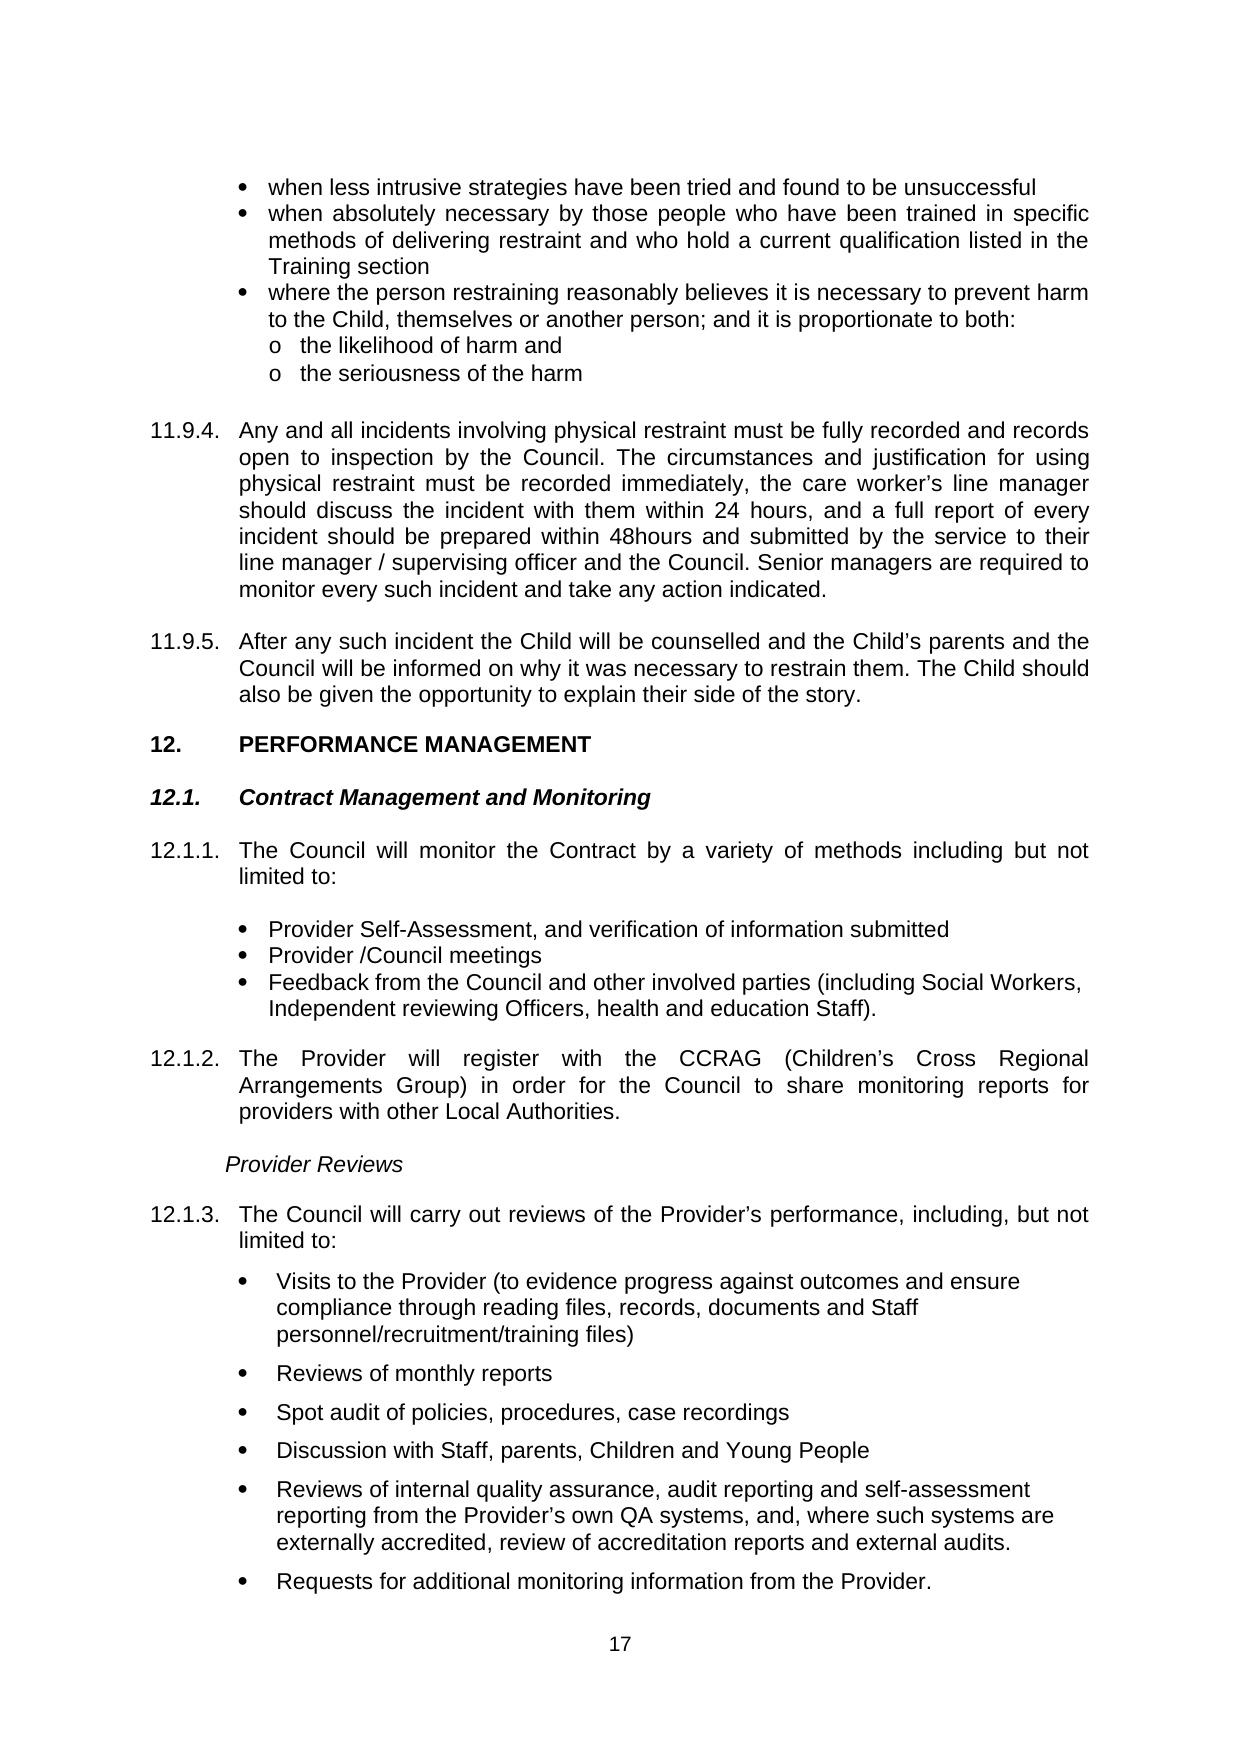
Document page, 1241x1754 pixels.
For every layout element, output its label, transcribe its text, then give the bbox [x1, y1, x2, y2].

list After any such incident the Child will be counselled and the Child’s parents and the Council will be informed on why it was necessary to restrain them. The Child should also be given the opportunity to explain their side of the story. [150, 628, 1090, 707]
list The Council will monitor the Contract by a variety of methods including but not limited to: [150, 837, 1090, 889]
list Visits to the Provider (to evidence progress against outcomes and ensure compliance through reading files, records, documents and Staff personnel/recruitment/training files) [239, 1268, 1090, 1347]
list Requests for additional monitoring information from the Provider. [239, 1568, 1090, 1594]
list when absolutely necessary by those people who have been trained in specific methods of delivering restraint and who hold a current qualification listed in the Training section [239, 200, 1090, 279]
list Provider Self-Assessment, and verification of information submitted [239, 916, 1090, 942]
subtitle Provider Reviews [150, 1151, 1090, 1177]
list the seriousness of the harm [268, 360, 1090, 389]
list Provider /Council meetings [239, 942, 1090, 968]
list PERFORMANCE MANAGEMENT [150, 731, 1090, 758]
list Any and all incidents involving physical restraint must be fully recorded and records open to inspection by the Council. The circumstances and justification for using physical restraint must be recorded immediately, the care worker’s line manager should discuss the incident with them within 24 hours, and a full report of every incident should be prepared within 48hours and submitted by the service to their line manager / supervising officer and the Council. Senior managers are required to monitor every such incident and take any action indicated. [150, 417, 1090, 602]
list Spot audit of policies, procedures, case recordings [239, 1398, 1090, 1425]
list when less intrusive strategies have been tried and found to be unsuccessful [239, 174, 1090, 200]
list Contract Management and Monitoring [150, 784, 1090, 810]
list Feedback from the Council and other involved parties (including Social Workers, Independent reviewing Officers, health and education Staff). [239, 968, 1090, 1021]
list the likelihood of harm and [268, 332, 1090, 360]
list Discussion with Staff, parents, Children and Young People [239, 1437, 1090, 1464]
list The Provider will register with the CCRAG (Children’s Cross Regional Arrangements Group) in order for the Council to share monitoring reports for providers with other Local Authorities. [150, 1045, 1090, 1124]
list The Council will carry out reviews of the Provider’s performance, including, but not limited to: [150, 1201, 1090, 1254]
list Reviews of monthly reports [239, 1359, 1090, 1386]
list where the person restraining reasonably believes it is necessary to prevent harm to the Child, themselves or another person; and it is proportionate to both: [239, 279, 1090, 332]
list Reviews of internal quality assurance, audit reporting and self-assessment reporting from the Provider’s own QA systems, and, where such systems are externally accredited, review of accreditation reports and external audits. [239, 1476, 1090, 1555]
